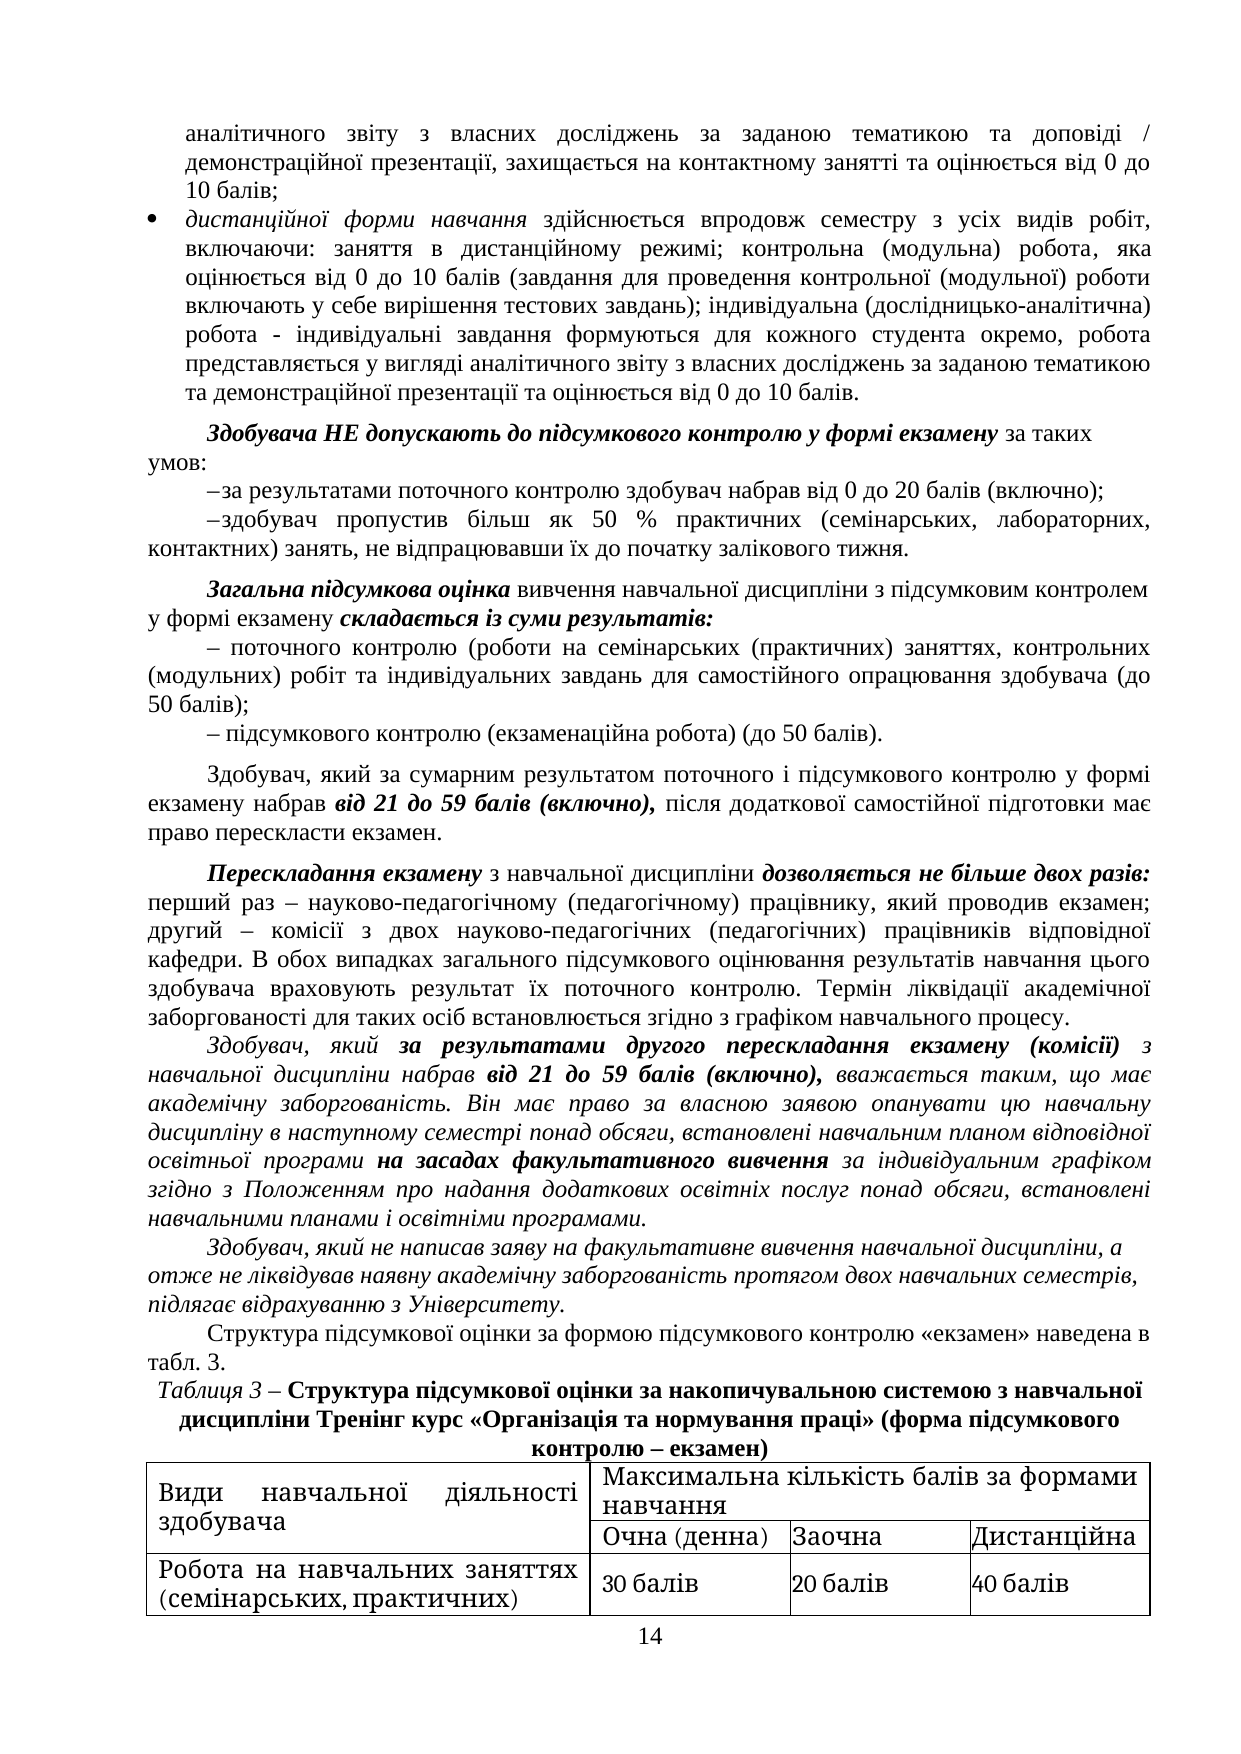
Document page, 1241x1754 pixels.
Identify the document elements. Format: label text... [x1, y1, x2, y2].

table_cell 20 балів [791, 1554, 970, 1615]
table_cell Дистанційна [971, 1521, 1149, 1553]
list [148, 118, 1152, 204]
text Таблиця 3 – Структура підсумкової оцінки за накопичувальною системою з навчальної дисципліни Тренінг курс «Організація та нормування праці» (форма підсумкового контролю – екзамен) [148, 1376, 1152, 1462]
text Перескладання екзамену з навчальної дисципліни дозволяється не більше двох разів: перший раз – науково-педагогічному (педагогічному) працівнику, який проводив екзамен; другий – комісії з двох науково-педагогічних (педагогічних) працівників відповідної кафедри. В обох випадках загального підсумкового оцінювання результатів навчання цього здобувача враховують результат їх поточного контролю. Термін ліквідації академічної заборгованості для таких осіб встановлюється згідно з графіком навчального процесу. [148, 858, 1152, 1031]
text – підсумкового контролю (екзаменаційна робота) (до 50 балів). [148, 718, 1152, 747]
table_cell 40 балів [971, 1554, 1149, 1615]
text Загальна підсумкова оцінка вивчення навчальної дисципліни з підсумковим контролем у формі екзамену складається із суми результатів: [148, 574, 1152, 632]
table_cell 30 балів [591, 1554, 790, 1615]
text – здобувач пропустив більш як 50 % практичних (семінарських, лабораторних, контактних) занять, не відпрацювавши їх до початку залікового тижня. [148, 504, 1152, 562]
text Здобувач, який за результатами другого перескладання екзамену (комісії) з навчальної дисципліни набрав від 21 до 59 балів (включно), вважається таким, що має академічну заборгованість. Він має право за власною заявою опанувати цю навчальну дисципліну в наступному семестрі понад обсяги, встановлені навчальним планом відповідної освітньої програми на засадах факультативного вивчення за індивідуальним графіком згідно з Положенням про надання додаткових освітніх послуг понад обсяги, встановлені навчальними планами і освітніми програмами. [148, 1031, 1152, 1232]
table_header Максимальна кількість балів за формами навчання [591, 1463, 1149, 1520]
table_cell Заочна [791, 1521, 970, 1553]
text Здобувача НЕ допускають до підсумкового контролю у формі екзамену за таких умов: [148, 418, 1152, 476]
table_header Види навчальної діяльності здобувача [147, 1463, 589, 1553]
list дистанційної форми навчання здійснюється впродовж семестру з усіх видів робіт, включаючи: заняття в дистанційному режимі; контрольна (модульна) робота, яка оцінюється від 0 до 10 балів (завдання для проведення контрольної (модульної) роботи включають у себе вирішення тестових завдань); індивідуальна (дослідницько-аналітична) робота - індивідуальні завдання формуються для кожного студента окремо, робота представляється у вигляді аналітичного звіту з власних досліджень за заданою тематикою та демонстраційної презентації та оцінюється від 0 до 10 балів. [148, 204, 1152, 406]
text – поточного контролю (роботи на семінарських (практичних) заняттях, контрольних (модульних) робіт та індивідуальних завдань для самостійного опрацювання здобувача (до 50 балів); [148, 632, 1152, 718]
table_cell Робота на навчальних заняттях (семінарських, практичних) [147, 1554, 589, 1615]
table_cell Очна (денна) [591, 1521, 790, 1553]
text Структура підсумкової оцінки за формою підсумкового контролю «екзамен» наведена в табл. 3. [148, 1318, 1152, 1376]
text – за результатами поточного контролю здобувач набрав від 0 до 20 балів (включно); [148, 476, 1152, 504]
text Здобувач, який не написав заяву на факультативне вивчення навчальної дисципліни, а отже не ліквідував наявну академічну заборгованість протягом двох навчальних семестрів, підлягає відрахуванню з Університету. [148, 1232, 1152, 1318]
text Здобувач, який за сумарним результатом поточного і підсумкового контролю у формі екзамену набрав від 21 до 59 балів (включно), після додаткової самостійної підготовки має право перескласти екзамен. [148, 759, 1152, 846]
